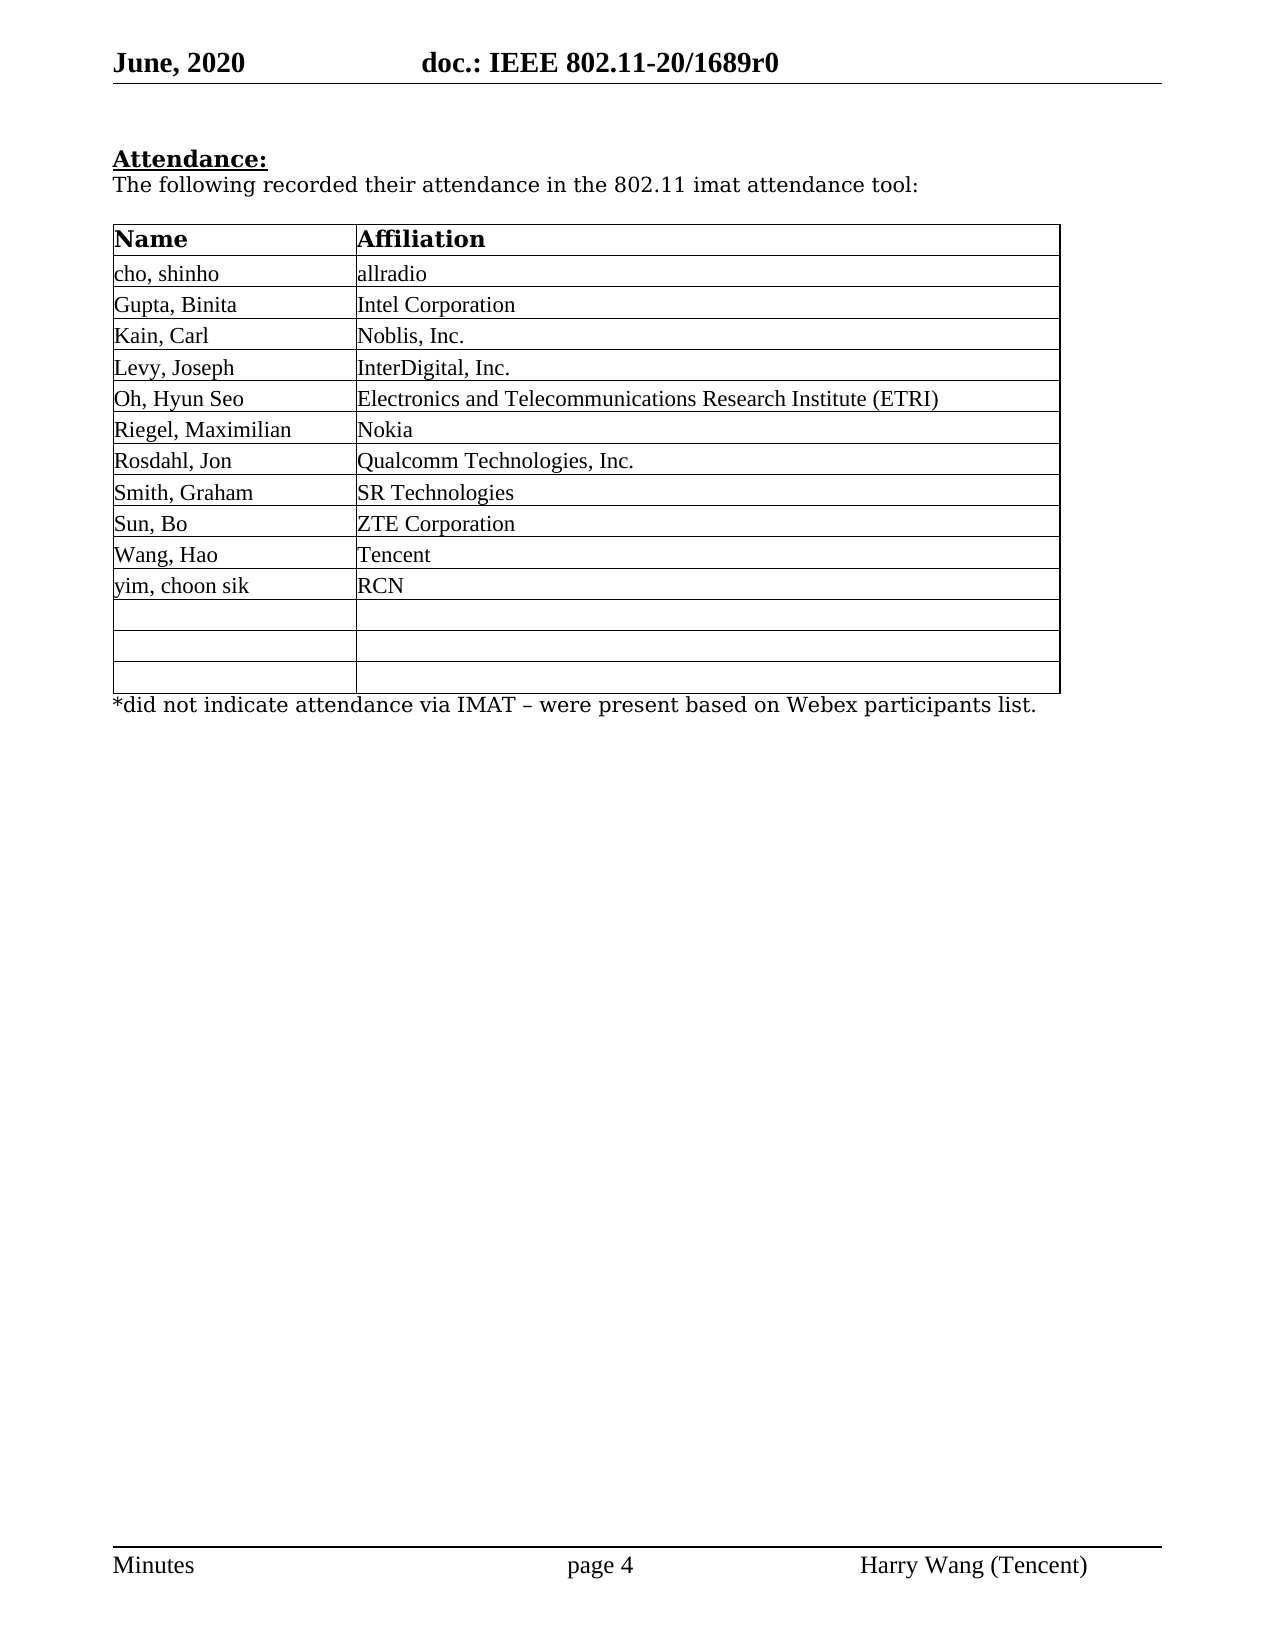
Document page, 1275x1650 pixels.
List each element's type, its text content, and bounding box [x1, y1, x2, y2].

table_cell Smith, Graham [114, 475, 356, 505]
table_cell Wang, Hao [114, 537, 356, 567]
subtitle Attendance: [112, 146, 1162, 173]
table_cell [357, 631, 1059, 661]
table_cell RCN [357, 569, 1059, 599]
table_cell [357, 662, 1059, 692]
text *did not indicate attendance via IMAT – were present based on Webex participants list. [112, 693, 1162, 718]
table_cell SR Technologies [357, 475, 1059, 505]
table_cell [114, 662, 356, 692]
table_cell [114, 600, 356, 630]
table_cell Tencent [357, 537, 1059, 567]
table_cell InterDigital, Inc. [357, 350, 1059, 380]
text The following recorded their attendance in the 802.11 imat attendance tool: [112, 173, 1162, 197]
table_cell cho, shinho [114, 256, 356, 286]
table_cell Intel Corporation [357, 287, 1059, 317]
table_cell ZTE Corporation [357, 506, 1059, 536]
table_cell Electronics and Telecommunications Research Institute (ETRI) [357, 381, 1059, 411]
table_cell Gupta, Binita [114, 287, 356, 317]
table_cell [357, 600, 1059, 630]
table_header Name [114, 225, 356, 255]
table_cell Sun, Bo [114, 506, 356, 536]
table_cell Riegel, Maximilian [114, 412, 356, 442]
table_cell Qualcomm Technologies, Inc. [357, 444, 1059, 474]
table_cell Rosdahl, Jon [114, 444, 356, 474]
table_cell [114, 631, 356, 661]
table_cell Kain, Carl [114, 319, 356, 349]
table_cell Nokia [357, 412, 1059, 442]
table_header Affiliation [357, 225, 1059, 255]
table_cell allradio [357, 256, 1059, 286]
table_cell Oh, Hyun Seo [114, 381, 356, 411]
table_cell Levy, Joseph [114, 350, 356, 380]
table_cell yim, choon sik [114, 569, 356, 599]
table_cell Noblis, Inc. [357, 319, 1059, 349]
